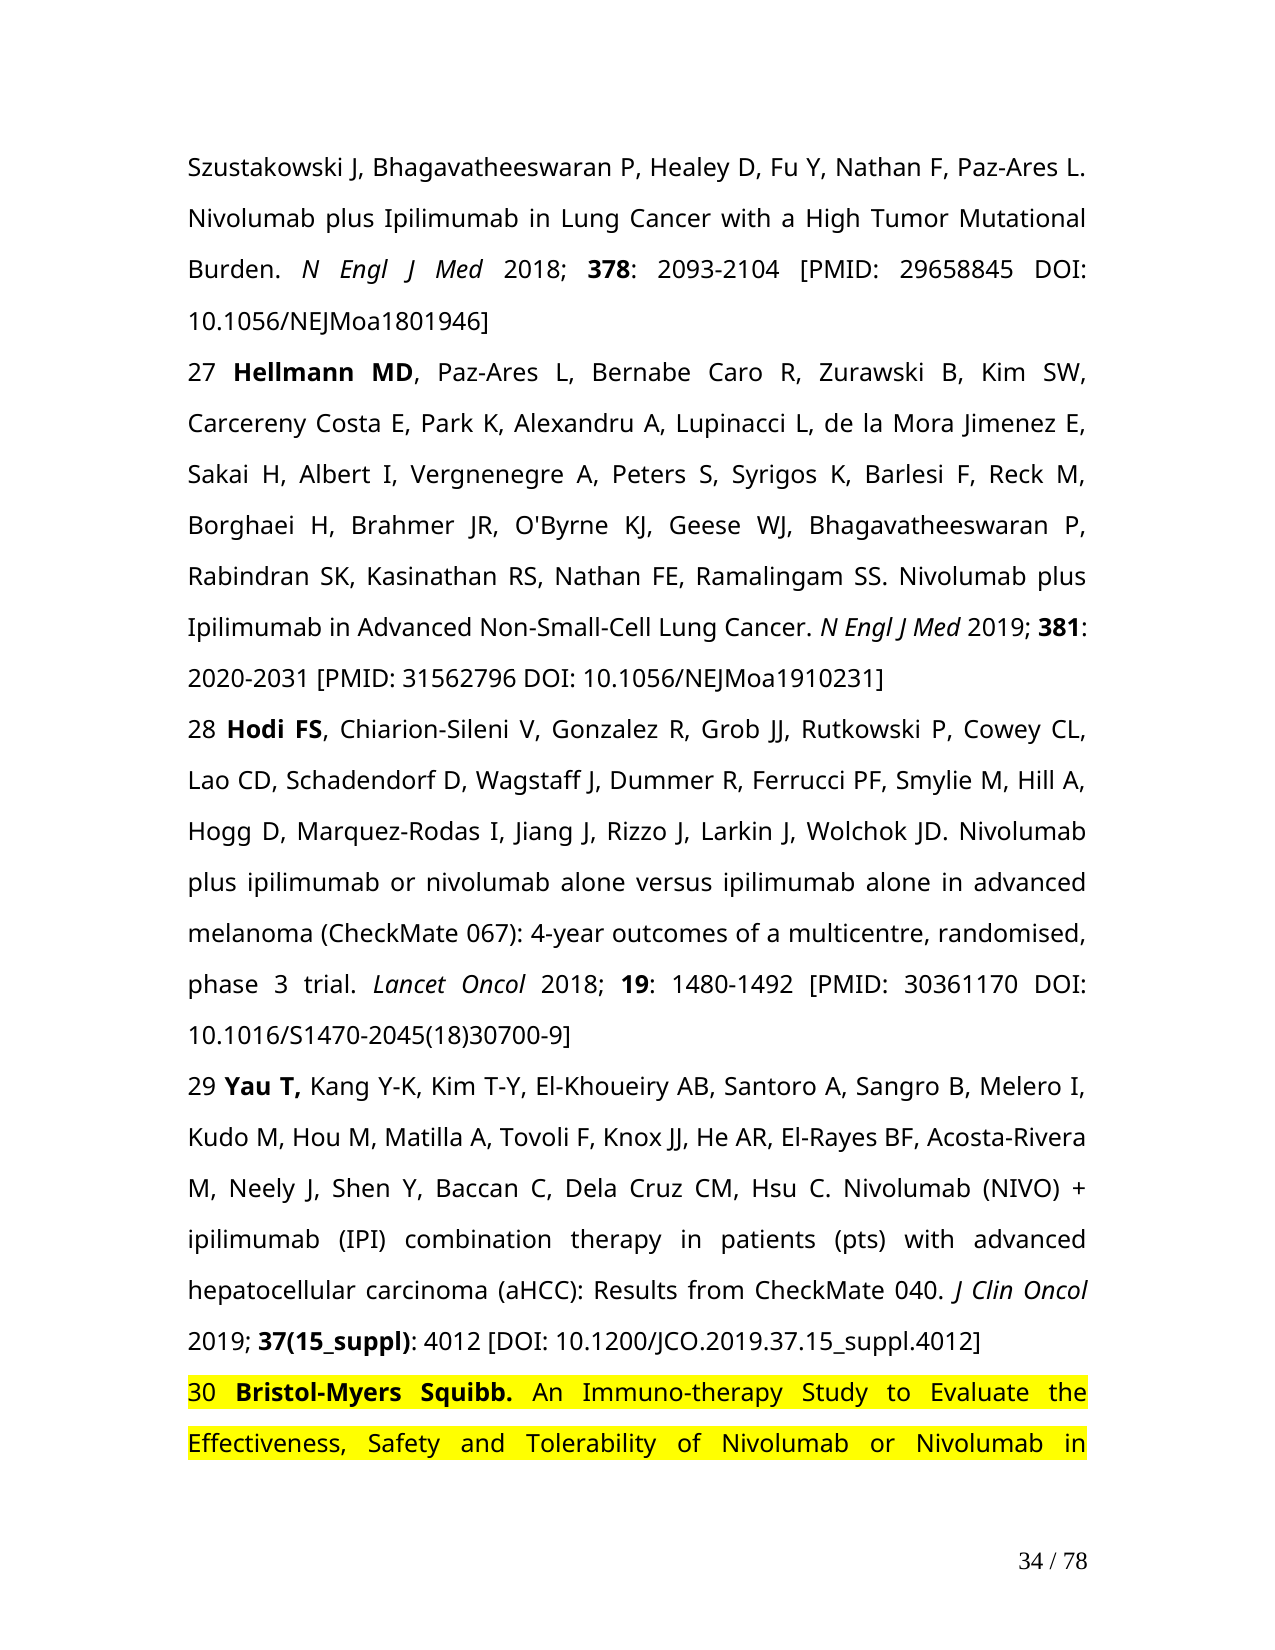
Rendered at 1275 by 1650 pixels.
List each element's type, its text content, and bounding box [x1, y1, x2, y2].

text 28 Hodi FS, Chiarion-Sileni V, Gonzalez R, Grob JJ, Rutkowski P, Cowey CL, Lao CD, Schadendorf D, Wagstaff J, Dummer R, Ferrucci PF, Smylie M, Hill A, Hogg D, Marquez-Rodas I, Jiang J, Rizzo J, Larkin J, Wolchok JD. Nivolumab plus ipilimumab or nivolumab alone versus ipilimumab alone in advanced melanoma (CheckMate 067): 4-year outcomes of a multicentre, randomised, phase 3 trial. Lancet Oncol 2018; 19: 1480-1492 [PMID: 30361170 DOI: 10.1016/S1470-2045(18)30700-9] [187, 711, 1087, 1052]
text 29 Yau T, Kang Y-K, Kim T-Y, El-Khoueiry AB, Santoro A, Sangro B, Melero I, Kudo M, Hou M, Matilla A, Tovoli F, Knox JJ, He AR, El-Rayes BF, Acosta-Rivera M, Neely J, Shen Y, Baccan C, Dela Cruz CM, Hsu C. Nivolumab (NIVO) + ipilimumab (IPI) combination therapy in patients (pts) with advanced hepatocellular carcinoma (aHCC): Results from CheckMate 040. J Clin Oncol 2019; 37(15_suppl): 4012 [DOI: 10.1200/JCO.2019.37.15_suppl.4012] [187, 1069, 1087, 1358]
text 27 Hellmann MD, Paz-Ares L, Bernabe Caro R, Zurawski B, Kim SW, Carcereny Costa E, Park K, Alexandru A, Lupinacci L, de la Mora Jimenez E, Sakai H, Albert I, Vergnenegre A, Peters S, Syrigos K, Barlesi F, Reck M, Borghaei H, Brahmer JR, O'Byrne KJ, Geese WJ, Bhagavatheeswaran P, Rabindran SK, Kasinathan RS, Nathan FE, Ramalingam SS. Nivolumab plus Ipilimumab in Advanced Non-Small-Cell Lung Cancer. N Engl J Med 2019; 381: 2020-2031 [PMID: 31562796 DOI: 10.1056/NEJMoa1910231] [187, 354, 1087, 694]
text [187, 150, 1087, 337]
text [187, 1375, 1087, 1460]
